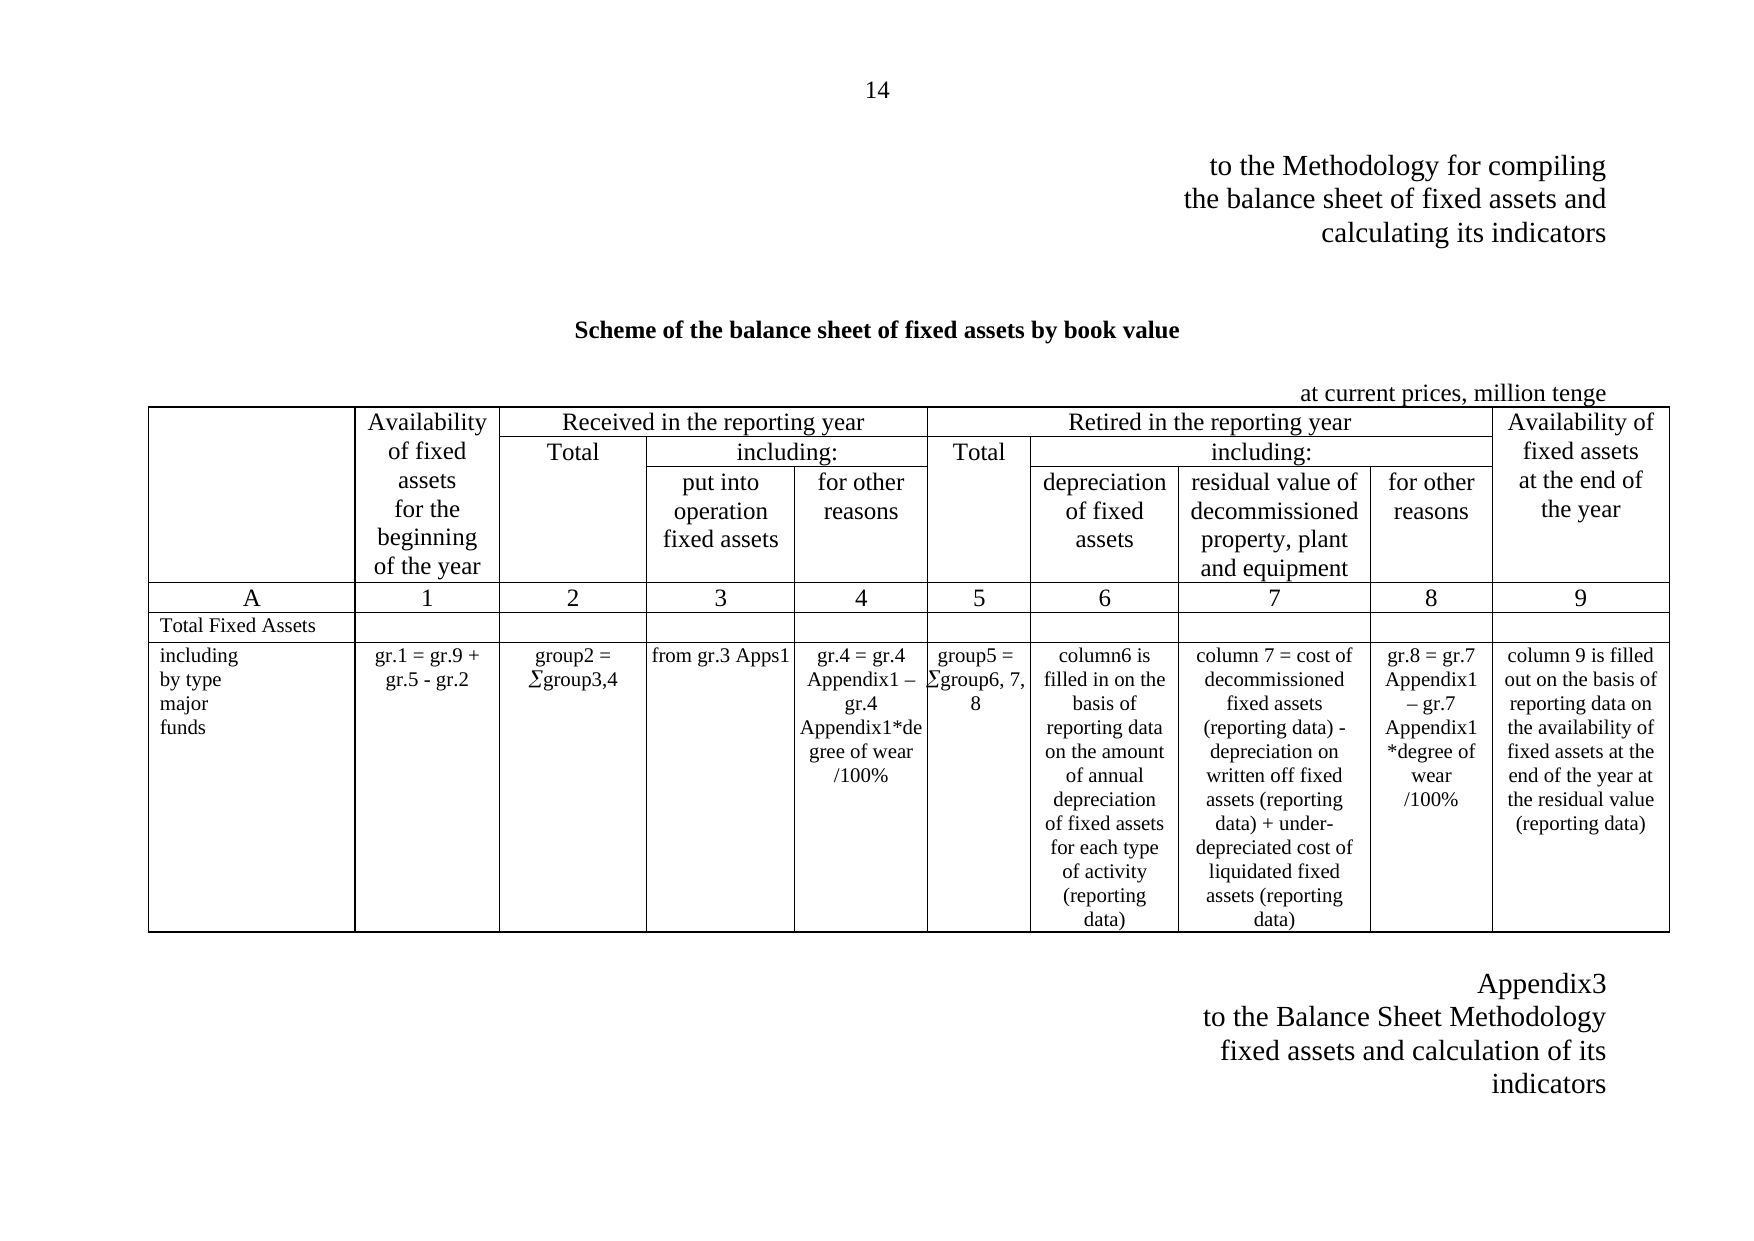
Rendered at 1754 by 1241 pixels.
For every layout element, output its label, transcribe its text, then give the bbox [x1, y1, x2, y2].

table_cell [1179, 613, 1370, 642]
table_cell Total [928, 437, 1030, 582]
table_cell put into operation fixed assets [647, 467, 794, 582]
table_cell 6 [1031, 583, 1178, 612]
table_cell Total [500, 437, 646, 582]
table_cell [500, 613, 646, 642]
table_cell 3 [647, 583, 794, 612]
table_cell group2 = group3,4 [500, 643, 646, 931]
table_header Retired in the reporting year [928, 408, 1492, 436]
table_cell 4 [795, 583, 927, 612]
table_cell [928, 613, 1030, 642]
text Scheme of the balance sheet of fixed assets by book value [148, 315, 1606, 344]
table_cell 9 [1493, 583, 1669, 612]
table_cell [647, 613, 794, 642]
table_cell gr.1 = gr.9 + gr.5 - gr.2 [356, 643, 499, 931]
table_header Availability of fixed assets at the end of the year [1493, 408, 1669, 582]
table_cell gr.4 = gr.4 Appendix1 – gr.4 Appendix1*degree of wear /100% [795, 643, 927, 931]
table_cell [1493, 613, 1669, 642]
table_cell [356, 613, 499, 642]
table_cell including: [647, 437, 927, 466]
text fixed assets and calculation of its indicators [1181, 1033, 1606, 1100]
table_cell [1371, 613, 1492, 642]
table_cell column 7 = cost of decommissioned fixed assets (reporting data) - depreciation on written off fixed assets (reporting data) + under-depreciated cost of liquidated fixed assets (reporting data) [1179, 643, 1370, 931]
table_header [149, 408, 354, 582]
table_cell A [149, 583, 354, 612]
table_cell including by type major funds [149, 643, 354, 931]
table_cell including: [1031, 437, 1492, 466]
table_cell Total Fixed Assets [149, 613, 354, 642]
table_cell from gr.3 Apps1 [647, 643, 794, 931]
table_cell [795, 613, 927, 642]
table_cell residual value of decommissioned property, plant and equipment [1179, 467, 1370, 582]
table_cell [1031, 613, 1178, 642]
text to the Methodology for compiling the balance sheet of fixed assets and calculating its indicators [1181, 148, 1606, 248]
table_cell 2 [500, 583, 646, 612]
table_cell 7 [1179, 583, 1370, 612]
table_cell 5 [928, 583, 1030, 612]
table_cell column 9 is filled out on the basis of reporting data on the availability of fixed assets at the end of the year at the residual value (reporting data) [1493, 643, 1669, 931]
text to the Balance Sheet Methodology [1181, 999, 1606, 1033]
table_cell group5 = group6, 7, 8 [928, 643, 1030, 931]
table_cell for other reasons [1371, 467, 1492, 582]
text at current prices, million tenge [148, 378, 1606, 406]
table_cell gr.8 = gr.7 Appendix1 – gr.7 Appendix1*degree of wear /100% [1371, 643, 1492, 931]
text Appendix3 [1181, 966, 1606, 999]
table_header Availability of fixed assets for the beginning of the year [356, 408, 499, 582]
table_cell depreciation of fixed assets [1031, 467, 1178, 582]
table_cell 8 [1371, 583, 1492, 612]
table_header Received in the reporting year [500, 408, 927, 436]
table_cell 1 [356, 583, 499, 612]
table_cell column6 is filled in on the basis of reporting data on the amount of annual depreciation of fixed assets for each type of activity (reporting data) [1031, 643, 1178, 931]
table_cell for other reasons [795, 467, 927, 582]
